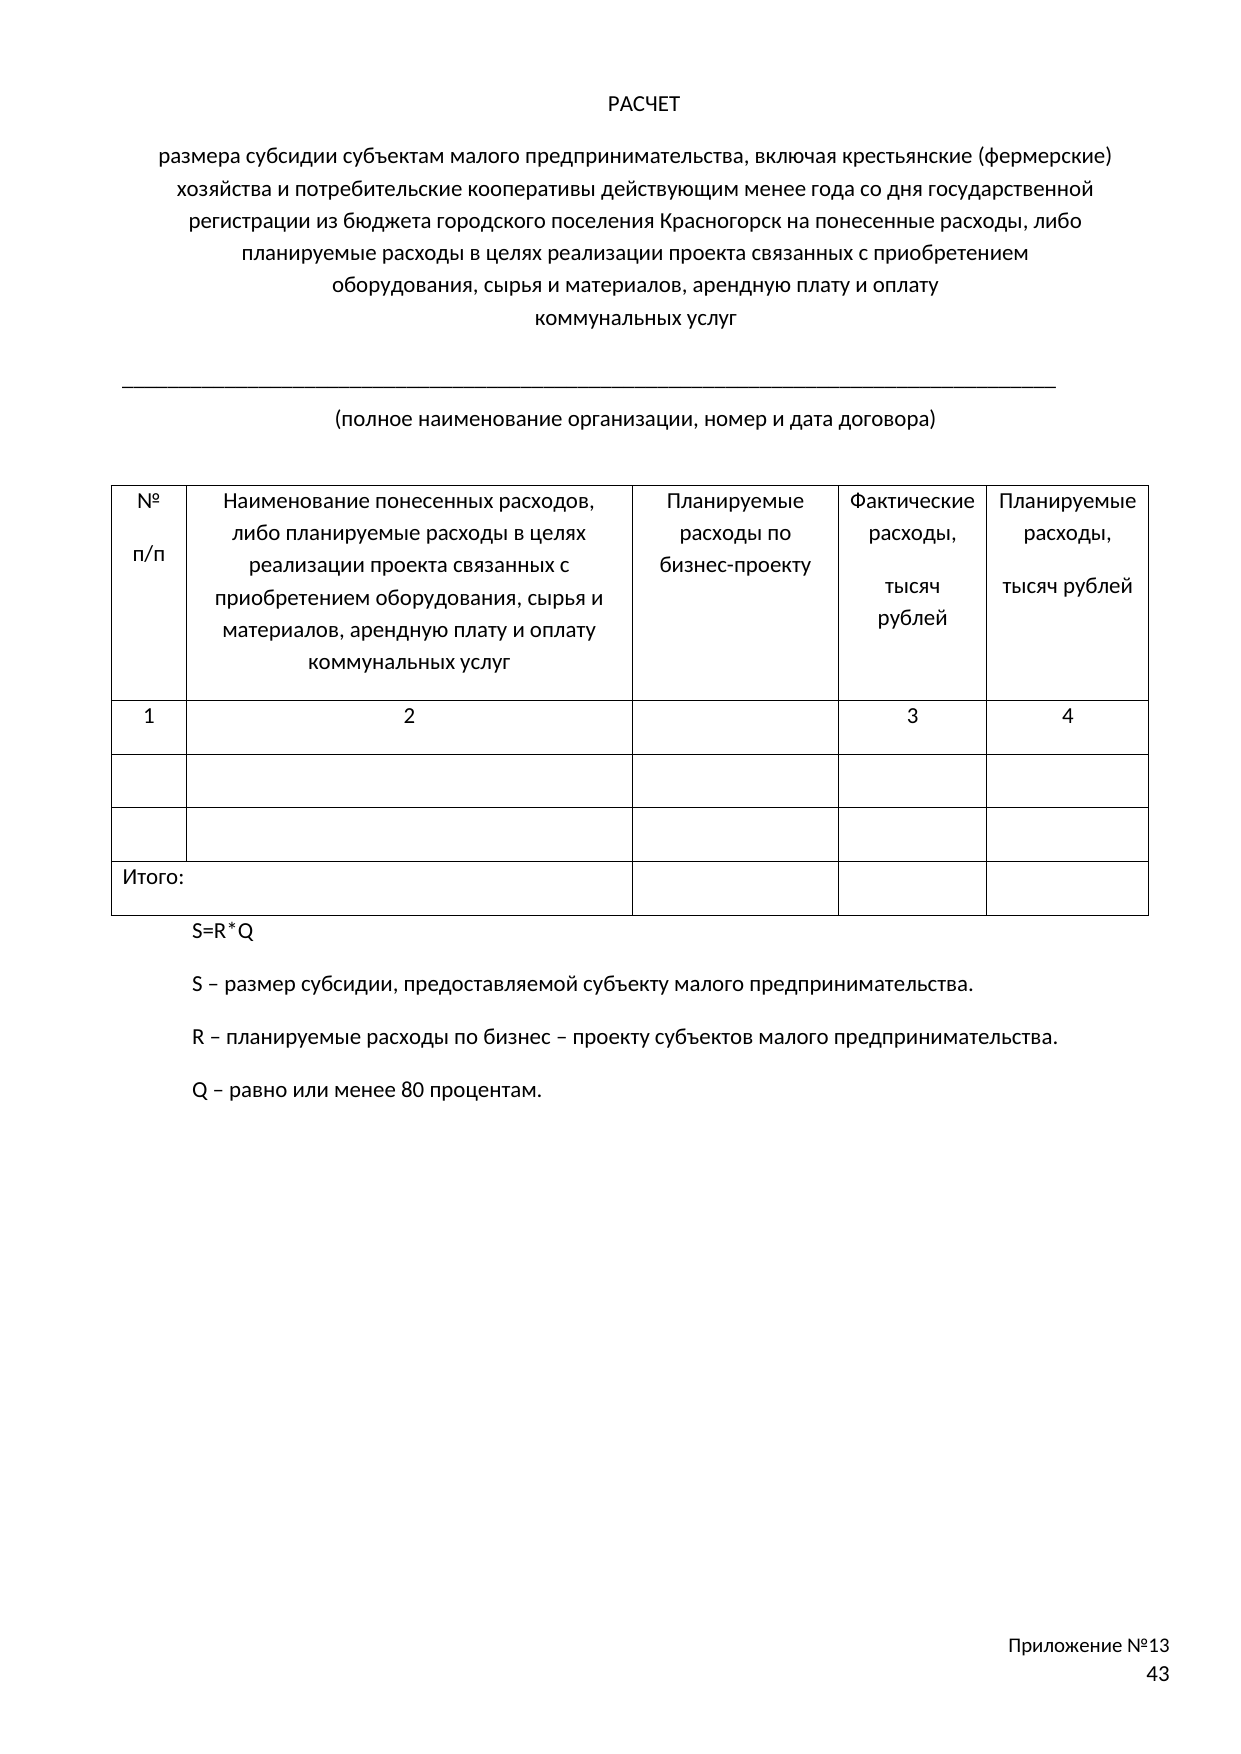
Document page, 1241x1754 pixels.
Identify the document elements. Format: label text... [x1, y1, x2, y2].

table_cell [839, 862, 986, 915]
table_header Планируемые расходы, тысяч рублей [987, 486, 1148, 700]
table_header Фактические расходы, тысяч рублей [839, 486, 986, 700]
table_cell 2 [187, 701, 632, 753]
table_cell [633, 701, 838, 753]
table_cell 4 [987, 701, 1148, 753]
table_cell 1 [112, 701, 186, 753]
table_cell [987, 862, 1148, 915]
table_cell [187, 755, 632, 807]
table_header Планируемые расходы по бизнес-проекту [633, 486, 838, 700]
table_cell [987, 755, 1148, 807]
table_header № п/п [112, 486, 186, 700]
table_cell [987, 808, 1148, 861]
table_cell [633, 755, 838, 807]
table_cell [839, 755, 986, 807]
table_cell [112, 755, 186, 807]
table_cell [187, 808, 632, 861]
text S – размер субсидии, предоставляемой субъекту малого предпринимательства. [118, 969, 1169, 997]
table_cell Итого: [112, 862, 632, 915]
table_cell [112, 808, 186, 861]
table_header размера субсидии субъектам малого предпринимательства, включая крестьянские (фермерские) хозяйства и потребительские кооперативы действующим менее года со дня государственной регистрации из бюджета городского поселения Красногорск на понесенные расходы, либо планируемые расходы в целях реализации проекта связанных с приобретением оборудования, сырья и материалов, арендную плату и оплату коммунальных услуг [111, 142, 1161, 363]
table_cell (полное наименование организации, номер и дата договора) [111, 404, 1161, 432]
text Q – равно или менее 80 процентам. [118, 1075, 1169, 1103]
table_cell __________________________________________________________________________________ [111, 363, 1161, 404]
table_header Наименование понесенных расходов, либо планируемые расходы в целях реализации проекта связанных с приобретением оборудования, сырья и материалов, арендную плату и оплату коммунальных услуг [187, 486, 632, 700]
table_cell [633, 808, 838, 861]
table_cell [839, 808, 986, 861]
text S=R*Q [118, 916, 1169, 944]
table_cell [633, 862, 838, 915]
table_cell 3 [839, 701, 986, 753]
text Приложение №13 [118, 1632, 1169, 1658]
text РАСЧЕТ [118, 89, 1169, 117]
text R – планируемые расходы по бизнес – проекту субъектов малого предпринимательства. [118, 1022, 1169, 1050]
